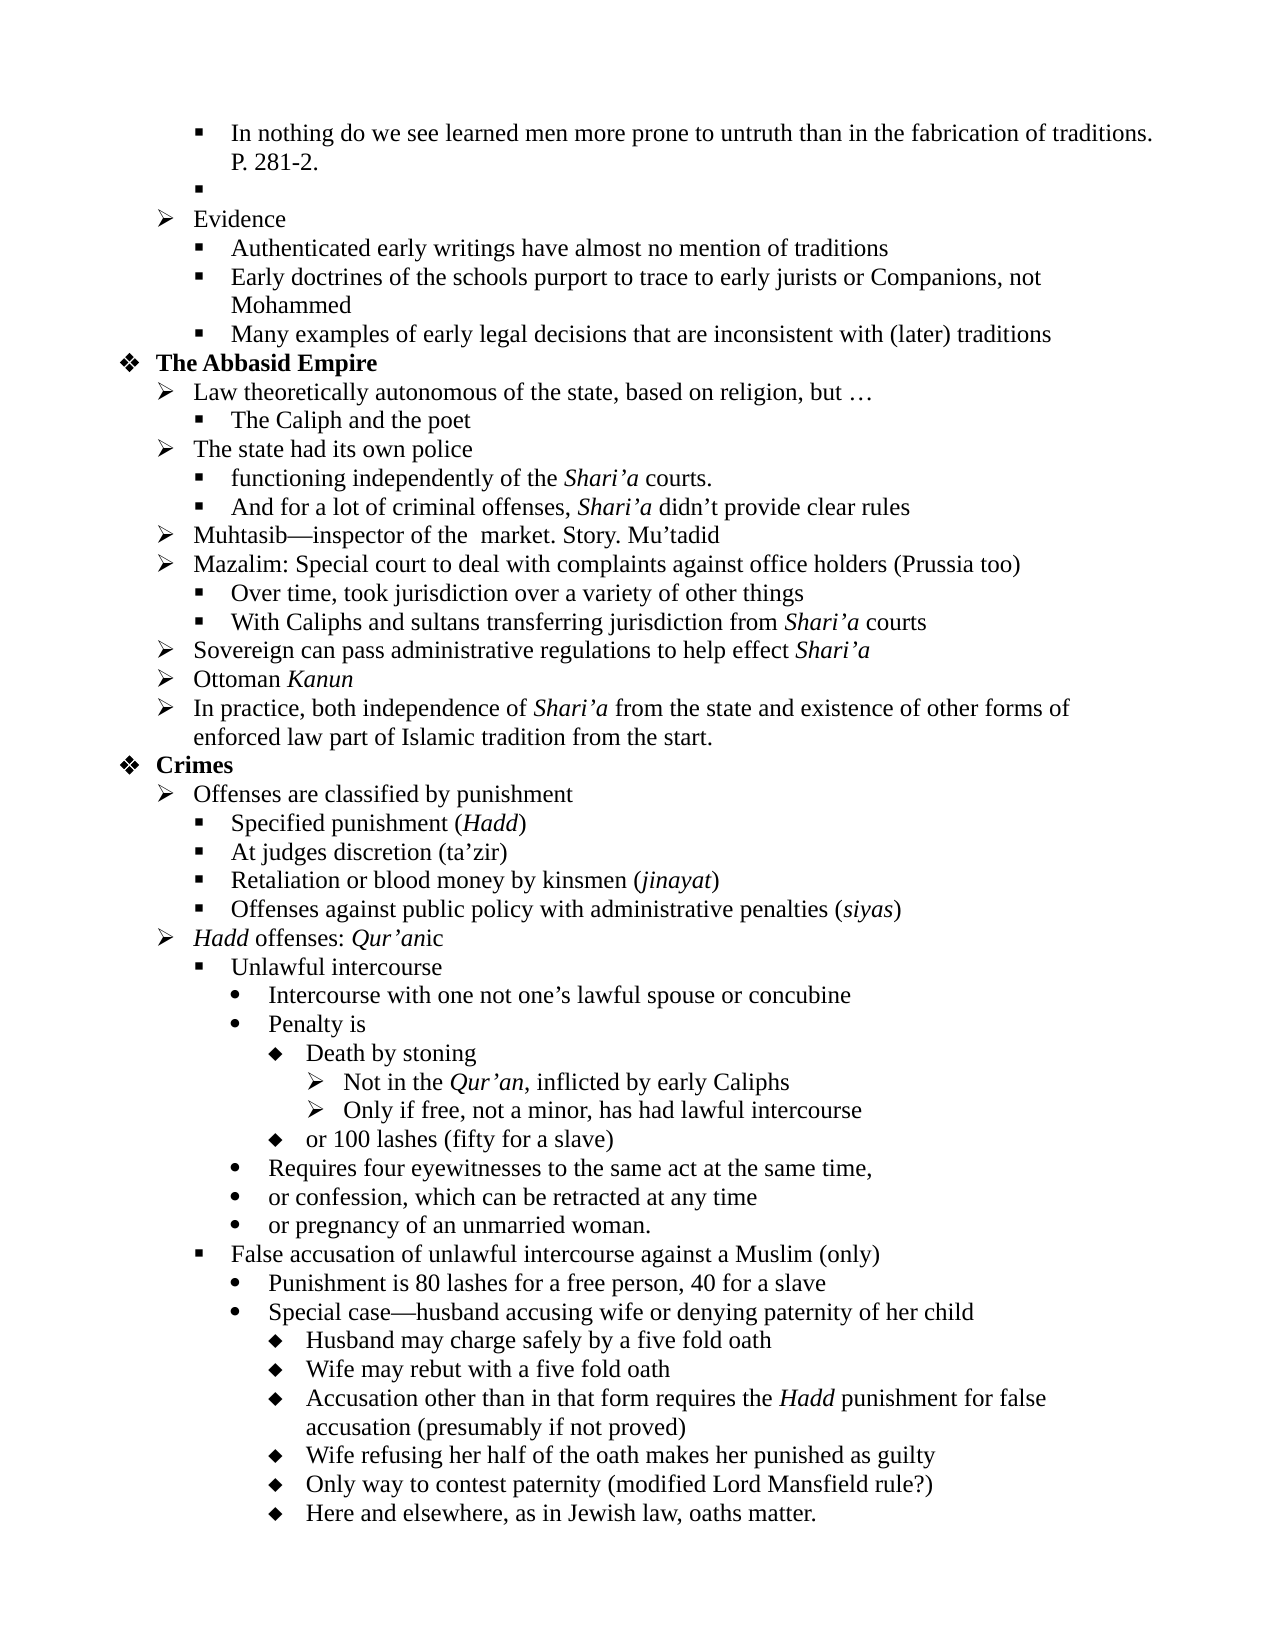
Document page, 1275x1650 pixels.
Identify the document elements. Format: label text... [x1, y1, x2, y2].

list The state had its own police [156, 434, 1157, 463]
list Law theoretically autonomous of the state, based on religion, but … [156, 377, 1157, 406]
list Not in the Qur’an, inflicted by early Caliphs [306, 1067, 1157, 1096]
list or pregnancy of an unmarried woman. [231, 1211, 1157, 1239]
list With Caliphs and sultans transferring jurisdiction from Shari’a courts [193, 607, 1157, 636]
list Only if free, not a minor, has had lawful intercourse [306, 1096, 1157, 1124]
list Ottoman Kanun [156, 664, 1157, 693]
list In nothing do we see learned men more prone to untruth than in the fabrication of traditions. P. 281-2. [193, 118, 1157, 176]
list Retaliation or blood money by kinsmen (jinayat) [193, 866, 1157, 894]
list Over time, took jurisdiction over a variety of other things [193, 578, 1157, 607]
list Requires four eyewitnesses to the same act at the same time, [231, 1153, 1157, 1182]
list False accusation of unlawful intercourse against a Muslim (only) [193, 1239, 1157, 1268]
list Many examples of early legal decisions that are inconsistent with (later) traditions [193, 319, 1157, 348]
list Unlawful intercourse [193, 952, 1157, 981]
list Here and elsewhere, as in Jewish law, oaths matter. [268, 1498, 1157, 1527]
list Accusation other than in that form requires the Hadd punishment for false accusation (presumably if not proved) [268, 1383, 1157, 1441]
list Crimes [118, 751, 1157, 779]
list Punishment is 80 lashes for a free person, 40 for a slave [231, 1268, 1157, 1297]
list Husband may charge safely by a five fold oath [268, 1326, 1157, 1354]
list Wife refusing her half of the oath makes her punished as guilty [268, 1441, 1157, 1469]
list Hadd offenses: Qur’anic [156, 923, 1157, 952]
list Authenticated early writings have almost no mention of traditions [193, 233, 1157, 262]
list Specified punishment (Hadd) [193, 808, 1157, 837]
list The Caliph and the poet [193, 406, 1157, 434]
list In practice, both independence of Shari’a from the state and existence of other forms of enforced law part of Islamic tradition from the start. [156, 693, 1157, 751]
list Wife may rebut with a five fold oath [268, 1354, 1157, 1383]
list Penalty is [231, 1009, 1157, 1038]
list or confession, which can be retracted at any time [231, 1182, 1157, 1211]
list Death by stoning [268, 1038, 1157, 1067]
list Only way to contest paternity (modified Lord Mansfield rule?) [268, 1469, 1157, 1498]
list The Abbasid Empire [118, 348, 1157, 377]
list At judges discretion (ta’zir) [193, 837, 1157, 866]
list or 100 lashes (fifty for a slave) [268, 1124, 1157, 1153]
list Offenses are classified by punishment [156, 779, 1157, 808]
list functioning independently of the Shari’a courts. [193, 463, 1157, 492]
list Mazalim: Special court to deal with complaints against office holders (Prussia too) [156, 549, 1157, 578]
list Early doctrines of the schools purport to trace to early jurists or Companions, not Mohammed [193, 262, 1157, 319]
list Special case—husband accusing wife or denying paternity of her child [231, 1297, 1157, 1326]
list Evidence [156, 204, 1157, 233]
list Offenses against public policy with administrative penalties (siyas) [193, 894, 1157, 923]
list Muhtasib—inspector of the market. Story. Mu’tadid [156, 521, 1157, 549]
list And for a lot of criminal offenses, Shari’a didn’t provide clear rules [193, 492, 1157, 521]
list Sovereign can pass administrative regulations to help effect Shari’a [156, 636, 1157, 664]
list Intercourse with one not one’s lawful spouse or concubine [231, 981, 1157, 1009]
